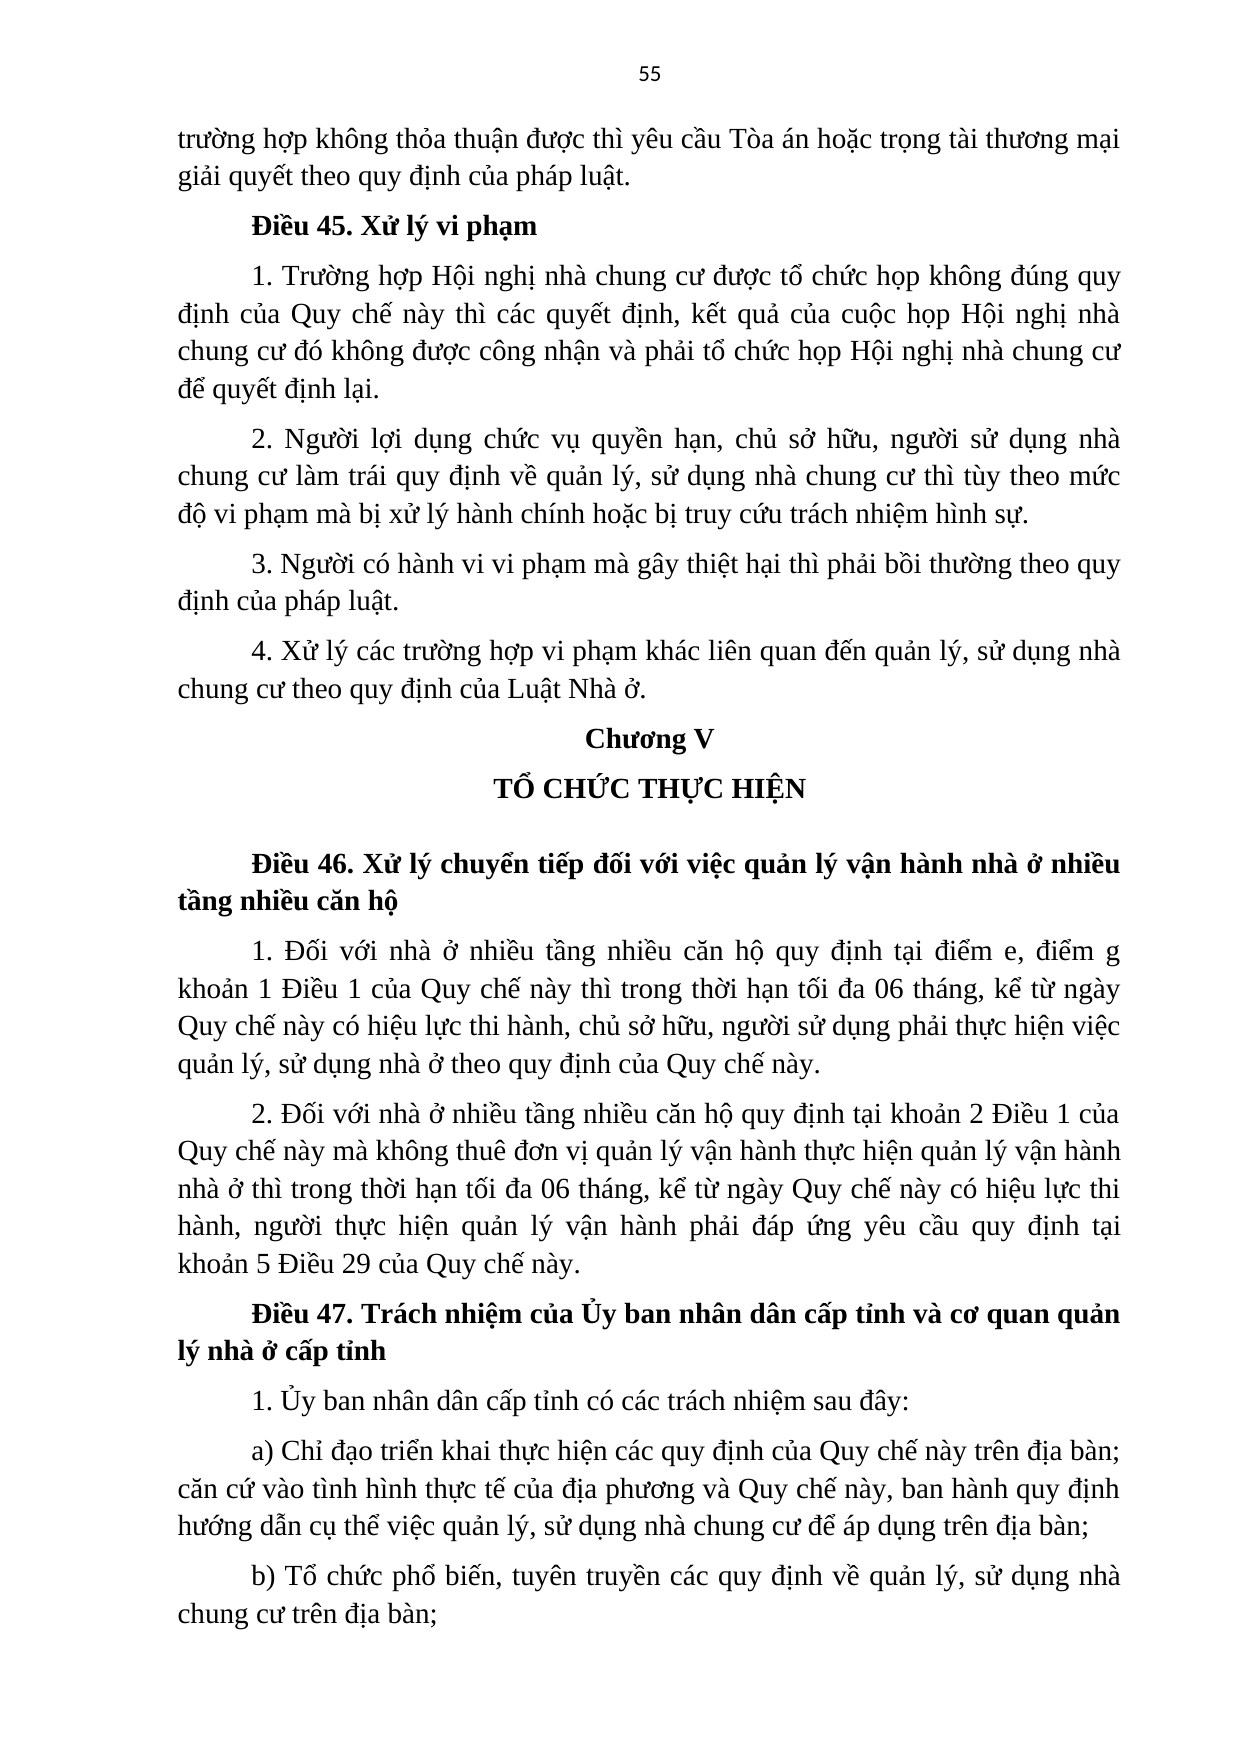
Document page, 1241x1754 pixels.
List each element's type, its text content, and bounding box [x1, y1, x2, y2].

subtitle TỔ CHỨC THỰC HIỆN [177, 768, 1122, 806]
text 4. Xử lý các trường hợp vi phạm khác liên quan đến quản lý, sử dụng nhà chung cư theo quy định của Luật Nhà ở. [177, 631, 1122, 706]
text Điều 45. Xử lý vi phạm [177, 206, 1122, 243]
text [177, 118, 1122, 193]
text b) Tổ chức phổ biến, tuyên truyền các quy định về quản lý, sử dụng nhà chung cư trên địa bàn; [177, 1556, 1122, 1631]
text a) Chỉ đạo triển khai thực hiện các quy định của Quy chế này trên địa bàn; căn cứ vào tình hình thực tế của địa phương và Quy chế này, ban hành quy định hướng dẫn cụ thể việc quản lý, sử dụng nhà chung cư để áp dụng trên địa bàn; [177, 1431, 1122, 1543]
subtitle Chương V [177, 718, 1122, 756]
text Điều 47. Trách nhiệm của Ủy ban nhân dân cấp tỉnh và cơ quan quản lý nhà ở cấp tỉnh [177, 1293, 1122, 1368]
text 3. Người có hành vi vi phạm mà gây thiệt hại thì phải bồi thường theo quy định của pháp luật. [177, 543, 1122, 618]
text 1. Trường hợp Hội nghị nhà chung cư được tổ chức họp không đúng quy định của Quy chế này thì các quyết định, kết quả của cuộc họp Hội nghị nhà chung cư đó không được công nhận và phải tổ chức họp Hội nghị nhà chung cư để quyết định lại. [177, 256, 1122, 406]
text 1. Đối với nhà ở nhiều tầng nhiều căn hộ quy định tại điểm e, điểm g khoản 1 Điều 1 của Quy chế này thì trong thời hạn tối đa 06 tháng, kể từ ngày Quy chế này có hiệu lực thi hành, chủ sở hữu, người sử dụng phải thực hiện việc quản lý, sử dụng nhà ở theo quy định của Quy chế này. [177, 931, 1122, 1081]
text 2. Người lợi dụng chức vụ quyền hạn, chủ sở hữu, người sử dụng nhà chung cư làm trái quy định về quản lý, sử dụng nhà chung cư thì tùy theo mức độ vi phạm mà bị xử lý hành chính hoặc bị truy cứu trách nhiệm hình sự. [177, 418, 1122, 531]
text 1. Ủy ban nhân dân cấp tỉnh có các trách nhiệm sau đây: [177, 1381, 1122, 1418]
text 2. Đối với nhà ở nhiều tầng nhiều căn hộ quy định tại khoản 2 Điều 1 của Quy chế này mà không thuê đơn vị quản lý vận hành thực hiện quản lý vận hành nhà ở thì trong thời hạn tối đa 06 tháng, kể từ ngày Quy chế này có hiệu lực thi hành, người thực hiện quản lý vận hành phải đáp ứng yêu cầu quy định tại khoản 5 Điều 29 của Quy chế này. [177, 1093, 1122, 1281]
text Điều 46. Xử lý chuyển tiếp đối với việc quản lý vận hành nhà ở nhiều tầng nhiều căn hộ [177, 843, 1122, 918]
